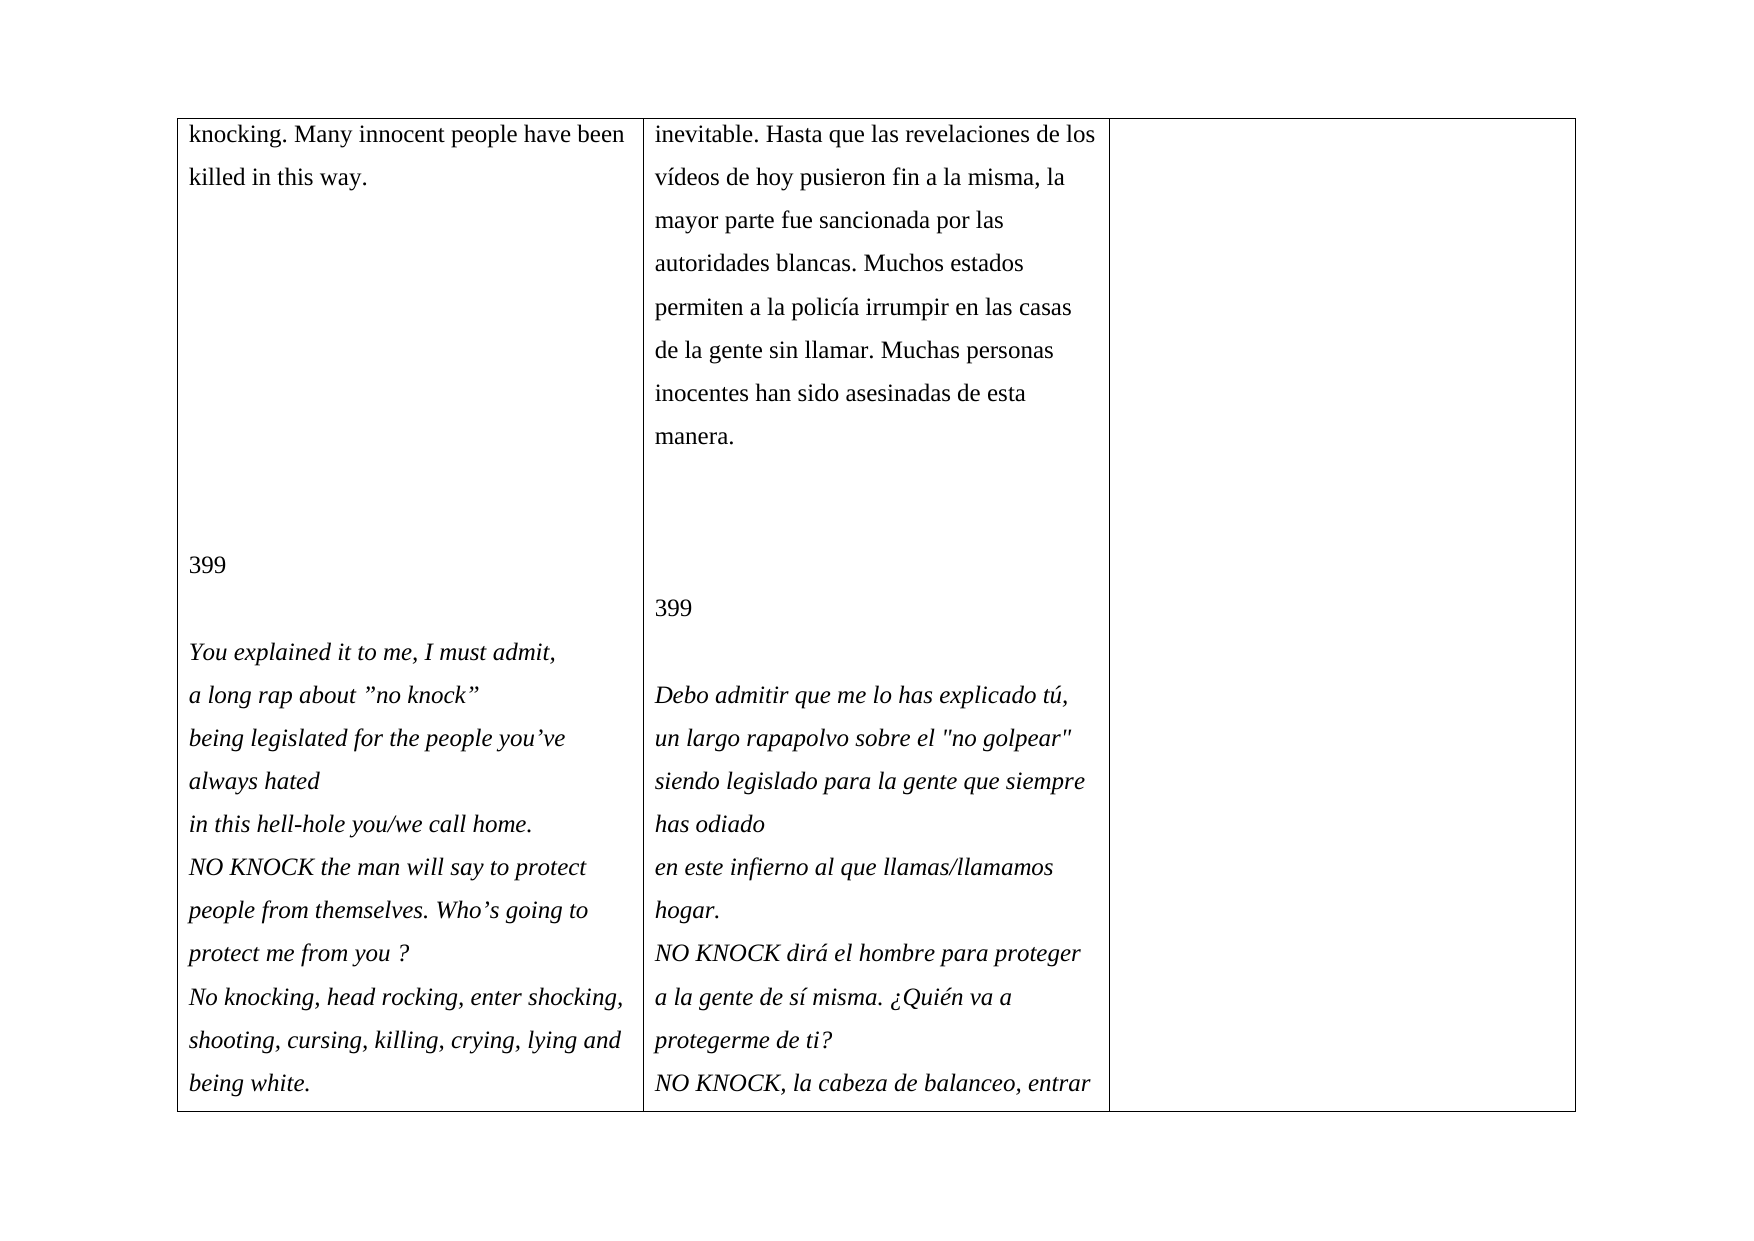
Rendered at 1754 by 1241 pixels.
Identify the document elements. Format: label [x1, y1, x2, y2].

table_header [1110, 119, 1575, 1111]
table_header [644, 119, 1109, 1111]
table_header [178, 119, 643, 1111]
